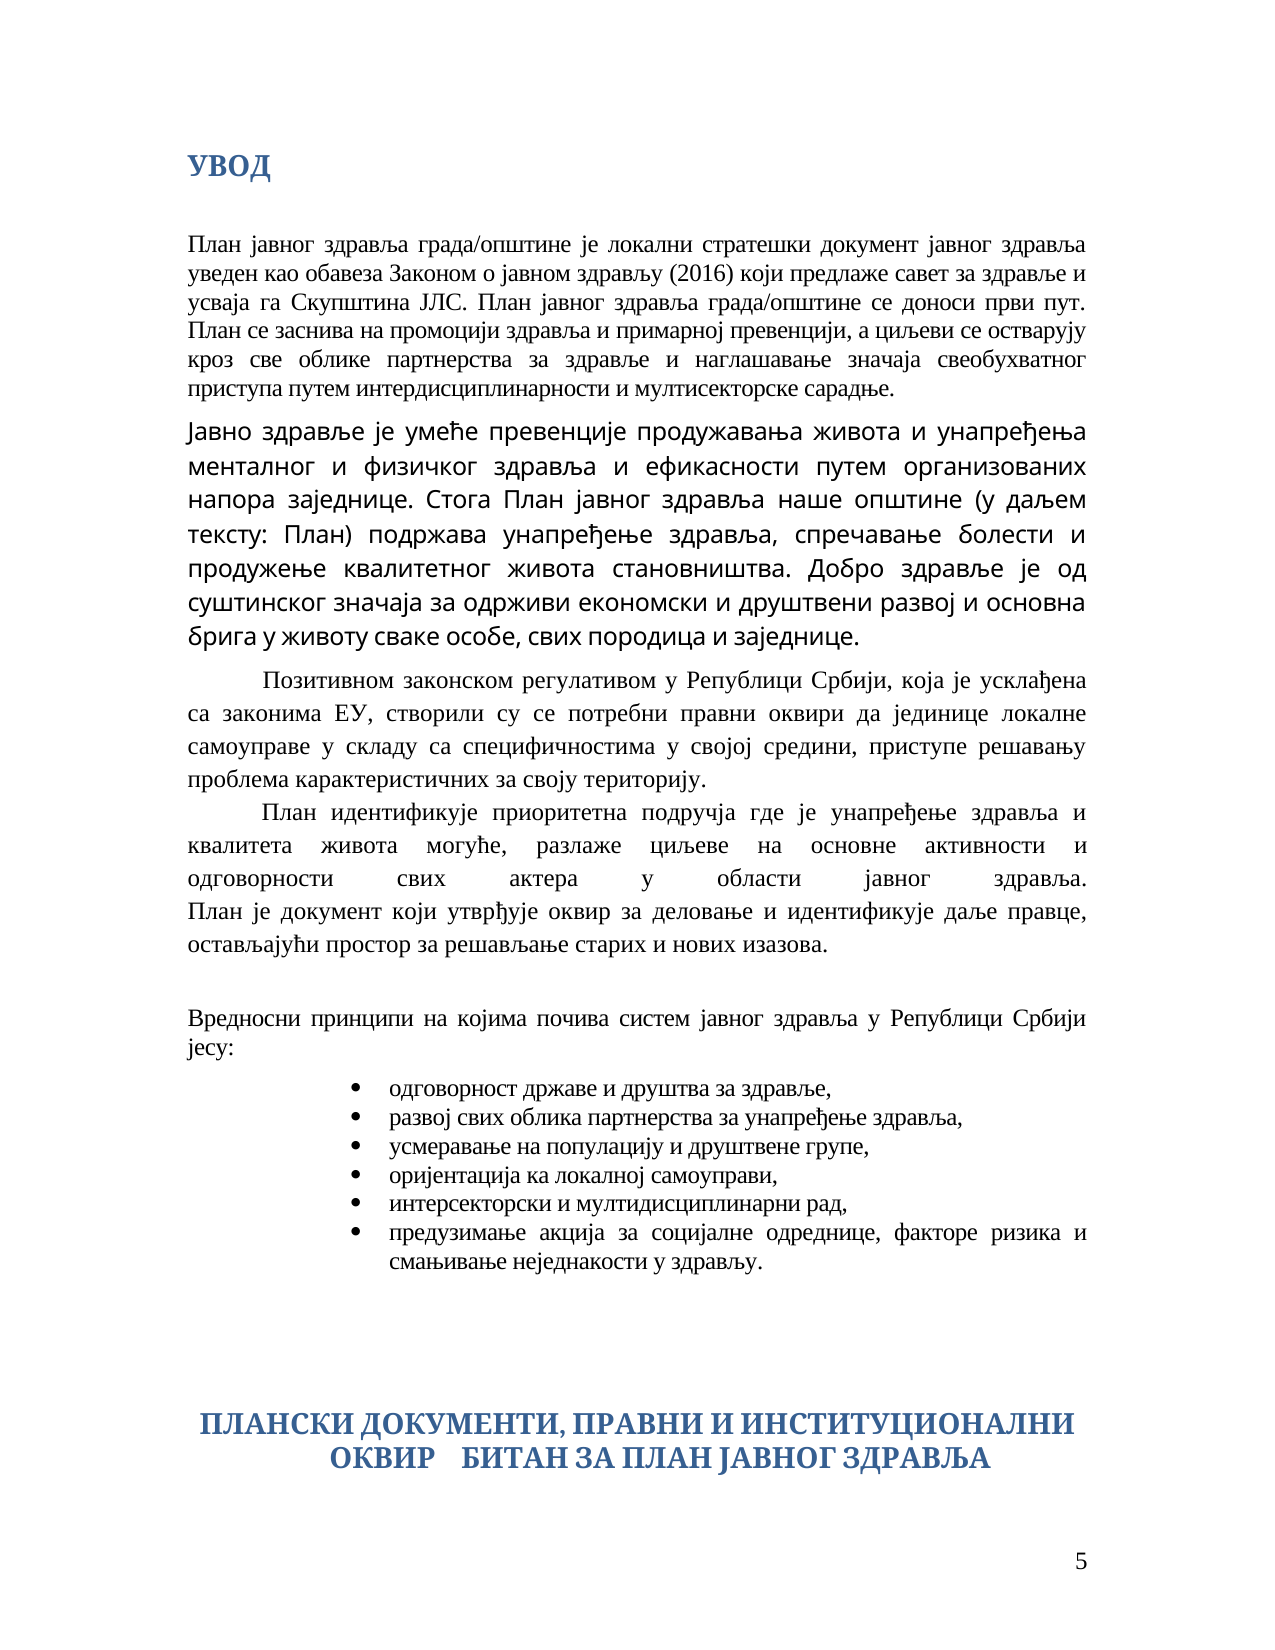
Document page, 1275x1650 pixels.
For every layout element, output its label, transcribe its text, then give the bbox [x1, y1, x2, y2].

text План јавног здравља града/општине је локални стратешки документ јавног здравља уведен као обавеза Законом о јавном здрављу (2016) који предлаже савет за здравље и усваја га Скупштина ЈЛС. План јавног здравља града/општине се доноси први пут. План се заснива на промоцији здравља и примарној превенцији, а циљеви се остварују кроз све облике партнерства за здравље и наглашавање значаја свеобухватног приступа путем интердисциплинарности и мултисекторске сарадње. [187, 229, 1087, 402]
text Вредносни принципи на којима почива систем јавног здравља у Републици Србији јесу: [187, 975, 1087, 1061]
list предузимање акција за социјалне одреднице, факторе ризика и смањивање неједнакости у здрављу. [351, 1217, 1087, 1275]
list оријентација ка локалној самоуправи, [351, 1160, 1087, 1188]
list усмеравање на популацију и друштвене групе, [351, 1131, 1087, 1160]
text План идентификује приоритетна подручја где је унапређење здравља и квалитета живота могуће, разлаже циљеве на основне активности и одговорности свих актера у области јавног здравља. План је документ који утврђује оквир за деловање и идентификује даље правце, остављајући простор за решављање старих и нових изазова. [187, 797, 1087, 958]
text Јавно здравље је умеће превенције продужавања живота и унапређења менталног и физичког здравља и ефикасности путем организованих напора заједнице. Стога План јавног здравља наше општине (у даљем тексту: План) подржава унапређење здравља, спречавање болести и продужење квалитетног живота становништва. Добро здравље је од суштинског значаја за одрживи економски и друштвени развој и основна брига у животу сваке особе, свих породица и заједнице. [187, 414, 1087, 652]
text Позитивном законском регулативом у Републици Србији, која је усклађена са законима ЕУ, створили су се потребни правни оквири да јединице локалне самоуправе у складу са специфичностима у својој средини, приступе решавању проблема карактеристичних за своју територију. [187, 665, 1087, 793]
list одговорност државе и друштва за здравље, [351, 1073, 1087, 1102]
text УВОД [187, 150, 1087, 183]
list развој свих облика партнерства за унапређење здравља, [351, 1102, 1087, 1131]
list интерсекторски и мултидисциплинарни рад, [351, 1188, 1087, 1217]
text ПЛАНСКИ ДОКУМЕНТИ, ПРАВНИ И ИНСТИТУЦИОНАЛНИ ОКВИР БИТАН ЗА ПЛАН ЈАВНОГ ЗДРАВЉА [187, 1408, 1087, 1475]
